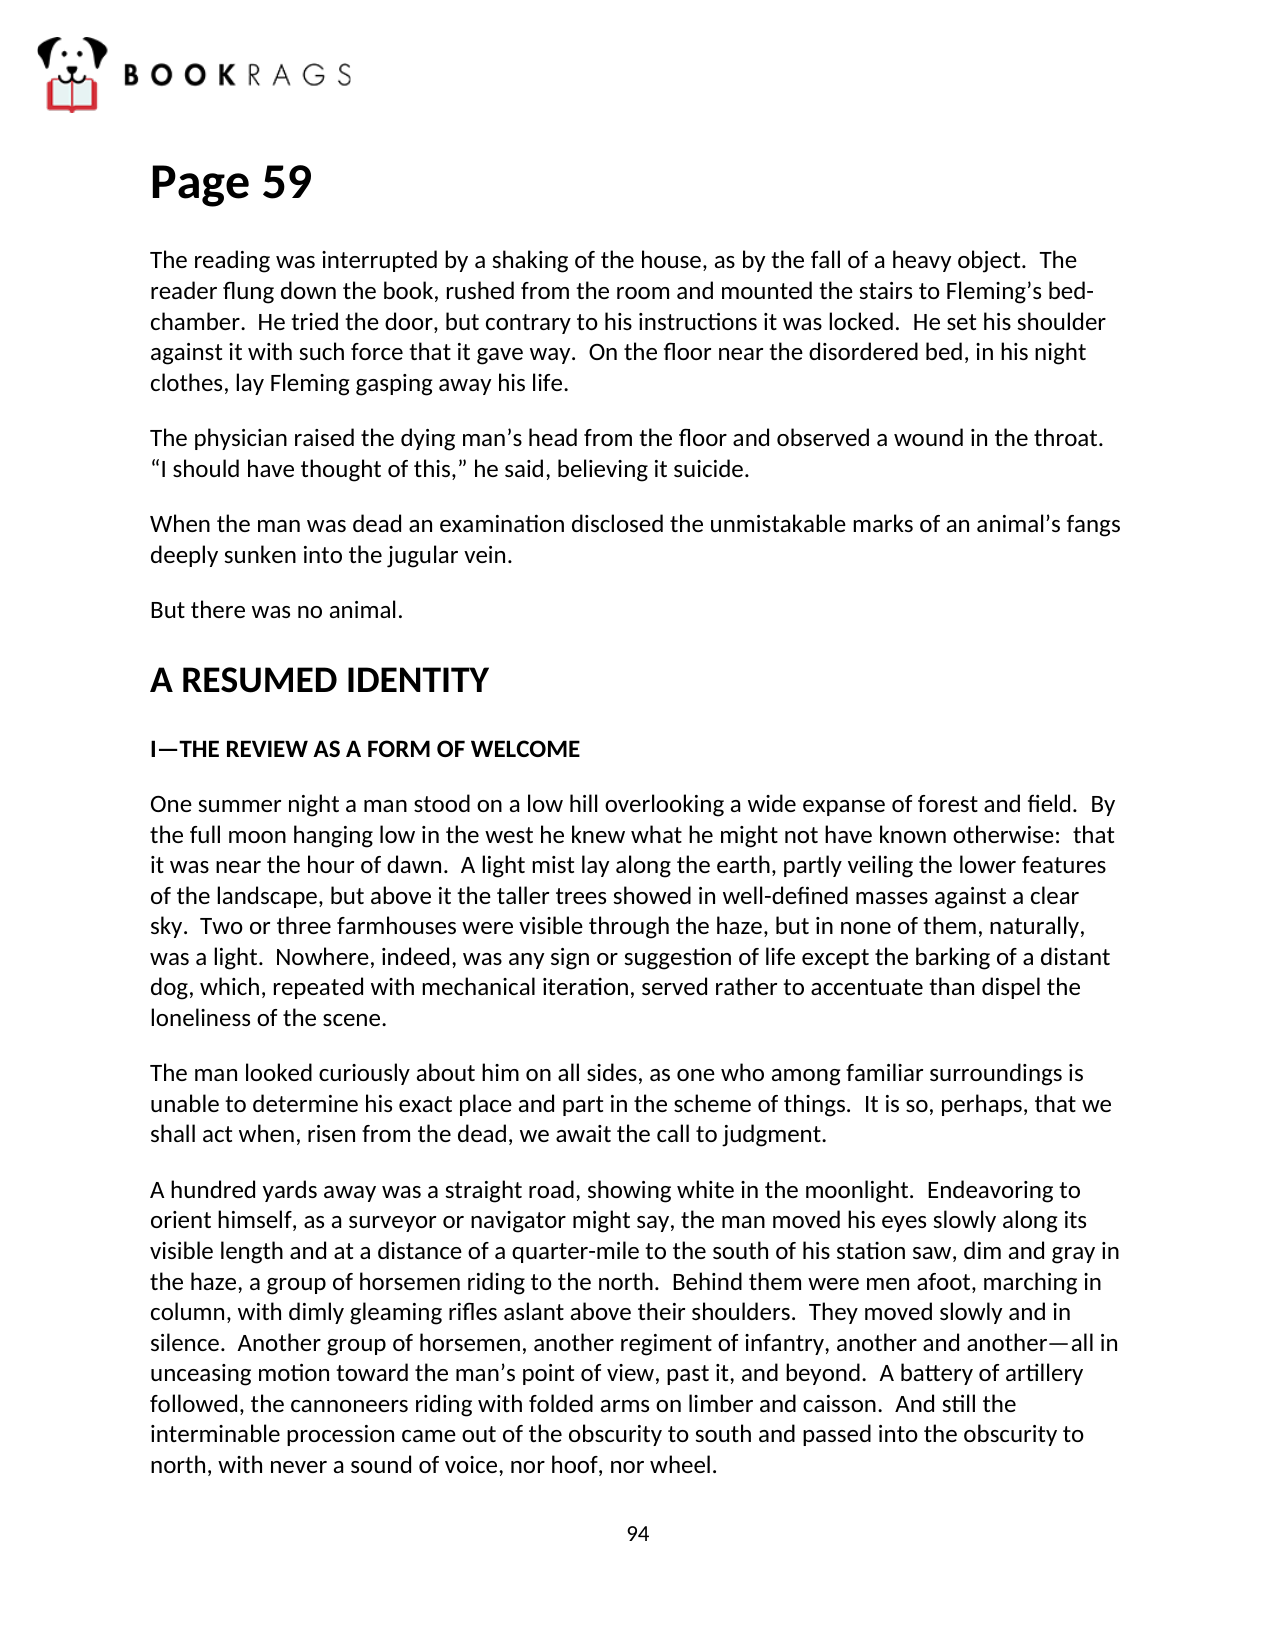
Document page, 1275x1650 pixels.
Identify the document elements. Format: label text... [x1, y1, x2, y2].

text Page 59 [150, 150, 1125, 211]
text The reading was interrupted by a shaking of the house, as by the fall of a heavy object. The reader flung down the book, rushed from the room and mounted the stairs to Fleming’s bed-chamber. He tried the door, but contrary to his instructions it was locked. He set his shoulder against it with such force that it gave way. On the floor near the disordered bed, in his night clothes, lay Fleming gasping away his life. [150, 244, 1125, 397]
text A RESUMED IDENTITY [150, 656, 1125, 702]
text A hundred yards away was a straight road, showing white in the moonlight. Endeavoring to orient himself, as a surveyor or navigator might say, the man moved his eyes slowly along its visible length and at a distance of a quarter-mile to the south of his station saw, dim and gray in the haze, a group of horsemen riding to the north. Behind them were men afoot, marching in column, with dimly gleaming rifles aslant above their shoulders. They moved slowly and in silence. Another group of horsemen, another regiment of infantry, another and another—­all in unceasing motion toward the man’s point of view, past it, and beyond. A battery of artillery followed, the cannoneers riding with folded arms on limber and caisson. And still the interminable procession came out of the obscurity to south and passed into the obscurity to north, with never a sound of voice, nor hoof, nor wheel. [150, 1174, 1125, 1479]
text But there was no animal. [150, 594, 1125, 625]
picture [37, 37, 351, 113]
text The physician raised the dying man’s head from the floor and observed a wound in the throat. “I should have thought of this,” he said, believing it suicide. [150, 422, 1125, 483]
text The man looked curiously about him on all sides, as one who among familiar surroundings is unable to determine his exact place and part in the scheme of things. It is so, perhaps, that we shall act when, risen from the dead, we await the call to judgment. [150, 1058, 1125, 1149]
text I—­THE REVIEW AS A FORM OF WELCOME [150, 733, 1125, 763]
text When the man was dead an examination disclosed the unmistakable marks of an animal’s fangs deeply sunken into the jugular vein. [150, 508, 1125, 569]
text One summer night a man stood on a low hill overlooking a wide expanse of forest and field. By the full moon hanging low in the west he knew what he might not have known otherwise: that it was near the hour of dawn. A light mist lay along the earth, partly veiling the lower features of the landscape, but above it the taller trees showed in well-defined masses against a clear sky. Two or three farmhouses were visible through the haze, but in none of them, naturally, was a light. Nowhere, indeed, was any sign or suggestion of life except the barking of a distant dog, which, repeated with mechanical iteration, served rather to accentuate than dispel the loneliness of the scene. [150, 788, 1125, 1033]
